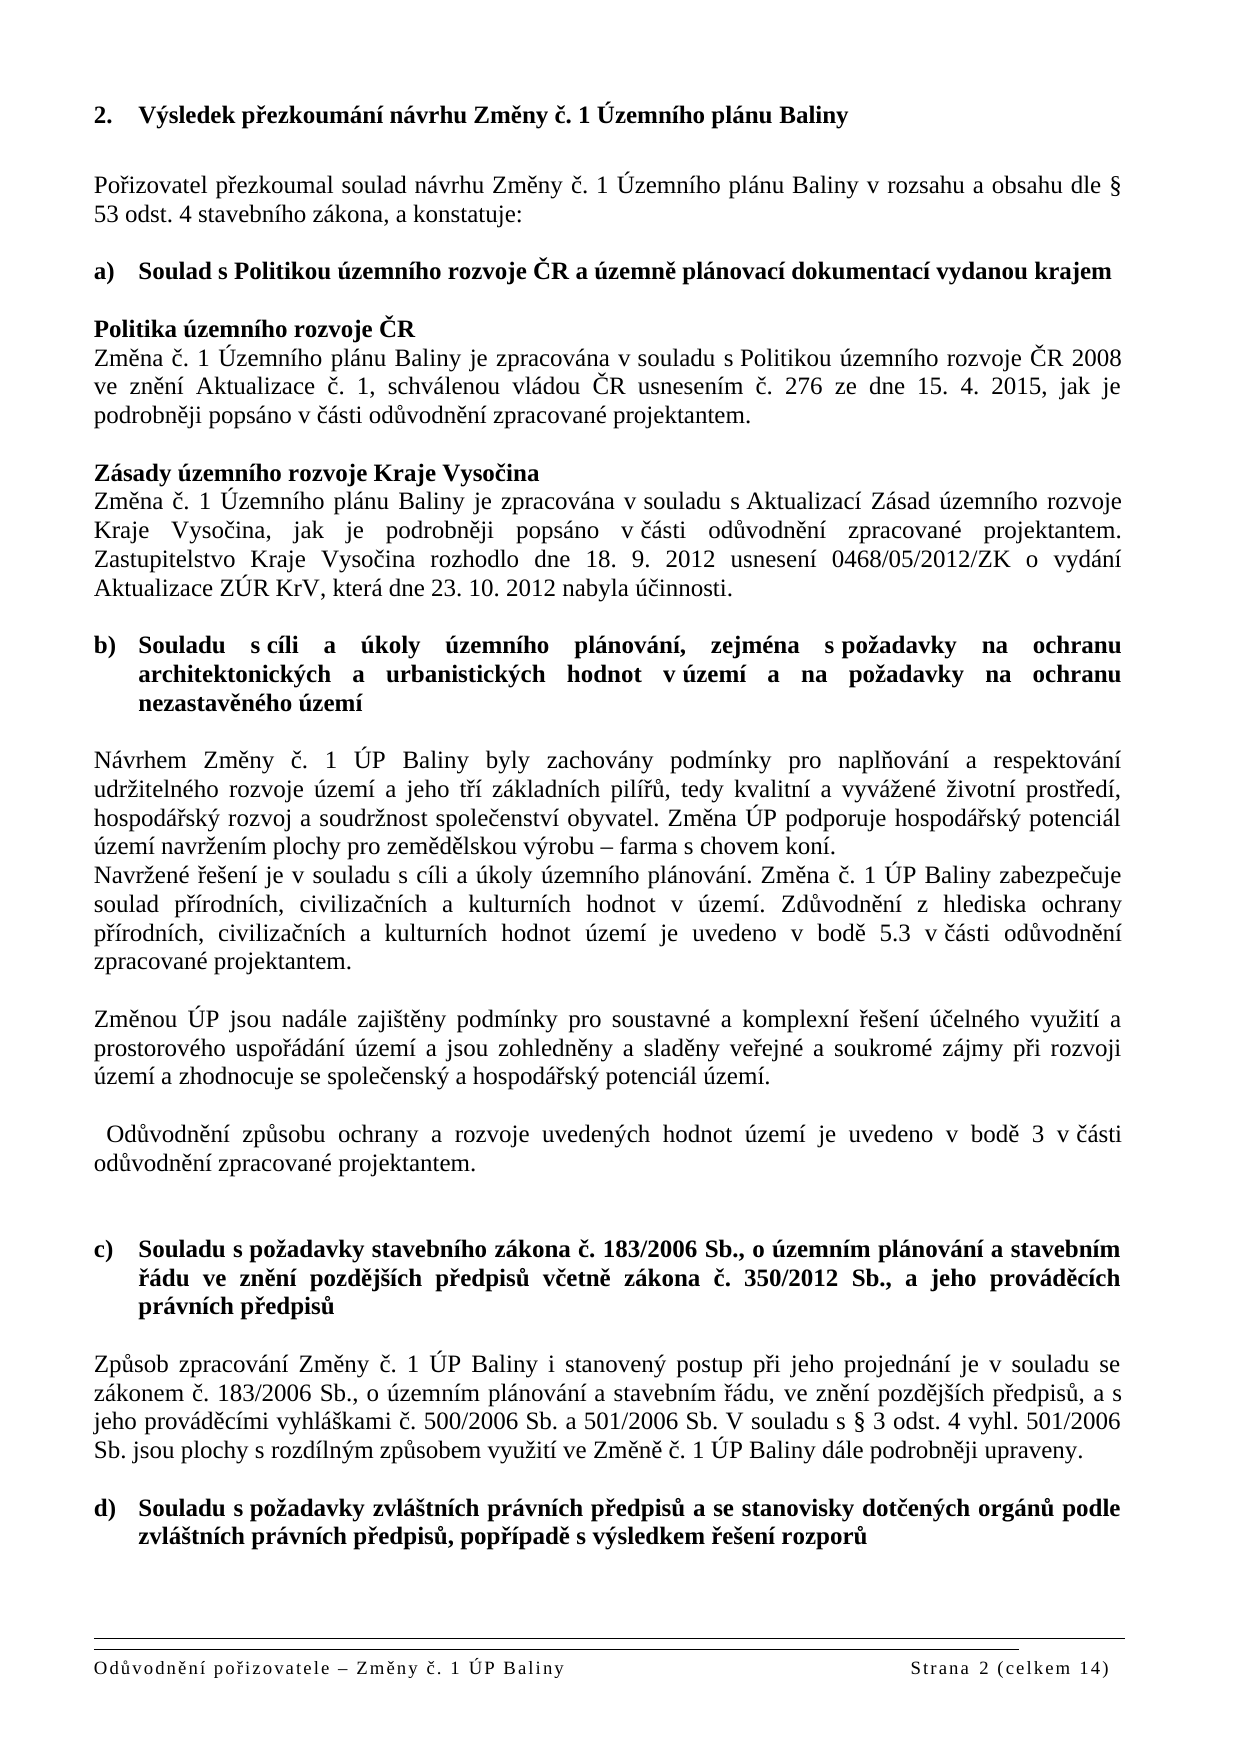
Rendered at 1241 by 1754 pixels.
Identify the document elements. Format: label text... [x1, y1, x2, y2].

list Výsledek přezkoumání návrhu Změny č. 1 Územního plánu Baliny [94, 100, 1122, 129]
text Odůvodnění způsobu ochrany a rozvoje uvedených hodnot území je uvedeno v bodě 3 v části odůvodnění zpracované projektantem. [94, 1119, 1122, 1176]
text Způsob zpracování Změny č. 1 ÚP Baliny i stanovený postup při jeho projednání je v souladu se zákonem č. 183/2006 Sb., o územním plánování a stavebním řádu, ve znění pozdějších předpisů, a s jeho prováděcími vyhláškami č. 500/2006 Sb. a 501/2006 Sb. V souladu s § 3 odst. 4 vyhl. 501/2006 Sb. jsou plochy s rozdílným způsobem využití ve Změně č. 1 ÚP Baliny dále podrobněji upraveny. [94, 1349, 1122, 1464]
list Souladu s požadavky zvláštních právních předpisů a se stanovisky dotčených orgánů podle zvláštních právních předpisů, popřípadě s výsledkem řešení rozporů [94, 1493, 1122, 1550]
text Změna č. 1 Územního plánu Baliny je zpracována v souladu s Politikou územního rozvoje ČR 2008 ve znění Aktualizace č. 1, schválenou vládou ČR usnesením č. 276 ze dne 15. 4. 2015, jak je podrobněji popsáno v části odůvodnění zpracované projektantem. [94, 343, 1122, 429]
text Zásady územního rozvoje Kraje Vysočina [94, 458, 1122, 486]
list Souladu s požadavky stavebního zákona č. 183/2006 Sb., o územním plánování a stavebním řádu ve znění pozdějších předpisů včetně zákona č. 350/2012 Sb., a jeho prováděcích právních předpisů [94, 1234, 1122, 1320]
list Souladu s cíli a úkoly územního plánování, zejména s požadavky na ochranu architektonických a urbanistických hodnot v území a na požadavky na ochranu nezastavěného území [94, 630, 1122, 716]
text Změna č. 1 Územního plánu Baliny je zpracována v souladu s Aktualizací Zásad územního rozvoje Kraje Vysočina, jak je podrobněji popsáno v části odůvodnění zpracované projektantem. Zastupitelstvo Kraje Vysočina rozhodlo dne 18. 9. 2012 usnesení 0468/05/2012/ZK o vydání Aktualizace ZÚR KrV, která dne 23. 10. 2012 nabyla účinnosti. [94, 486, 1122, 601]
text Návrhem Změny č. 1 ÚP Baliny byly zachovány podmínky pro naplňování a respektování udržitelného rozvoje území a jeho tří základních pilířů, tedy kvalitní a vyvážené životní prostředí, hospodářský rozvoj a soudržnost společenství obyvatel. Změna ÚP podporuje hospodářský potenciál území navržením plochy pro zemědělskou výrobu – farma s chovem koní. [94, 745, 1122, 860]
text Navržené řešení je v souladu s cíli a úkoly územního plánování. Změna č. 1 ÚP Baliny zabezpečuje soulad přírodních, civilizačních a kulturních hodnot v území. Zdůvodnění z hlediska ochrany přírodních, civilizačních a kulturních hodnot území je uvedeno v bodě 5.3 v části odůvodnění zpracované projektantem. [94, 860, 1122, 975]
text Pořizovatel přezkoumal soulad návrhu Změny č. 1 Územního plánu Baliny v rozsahu a obsahu dle § 53 odst. 4 stavebního zákona, a konstatuje: [94, 170, 1122, 228]
text Změnou ÚP jsou nadále zajištěny podmínky pro soustavné a komplexní řešení účelného využití a prostorového uspořádání území a jsou zohledněny a sladěny veřejné a soukromé zájmy při rozvoji území a zhodnocuje se společenský a hospodářský potenciál území. [94, 1004, 1122, 1090]
list Soulad s Politikou územního rozvoje ČR a územně plánovací dokumentací vydanou krajem [94, 256, 1122, 285]
text Politika územního rozvoje ČR [94, 314, 1122, 343]
